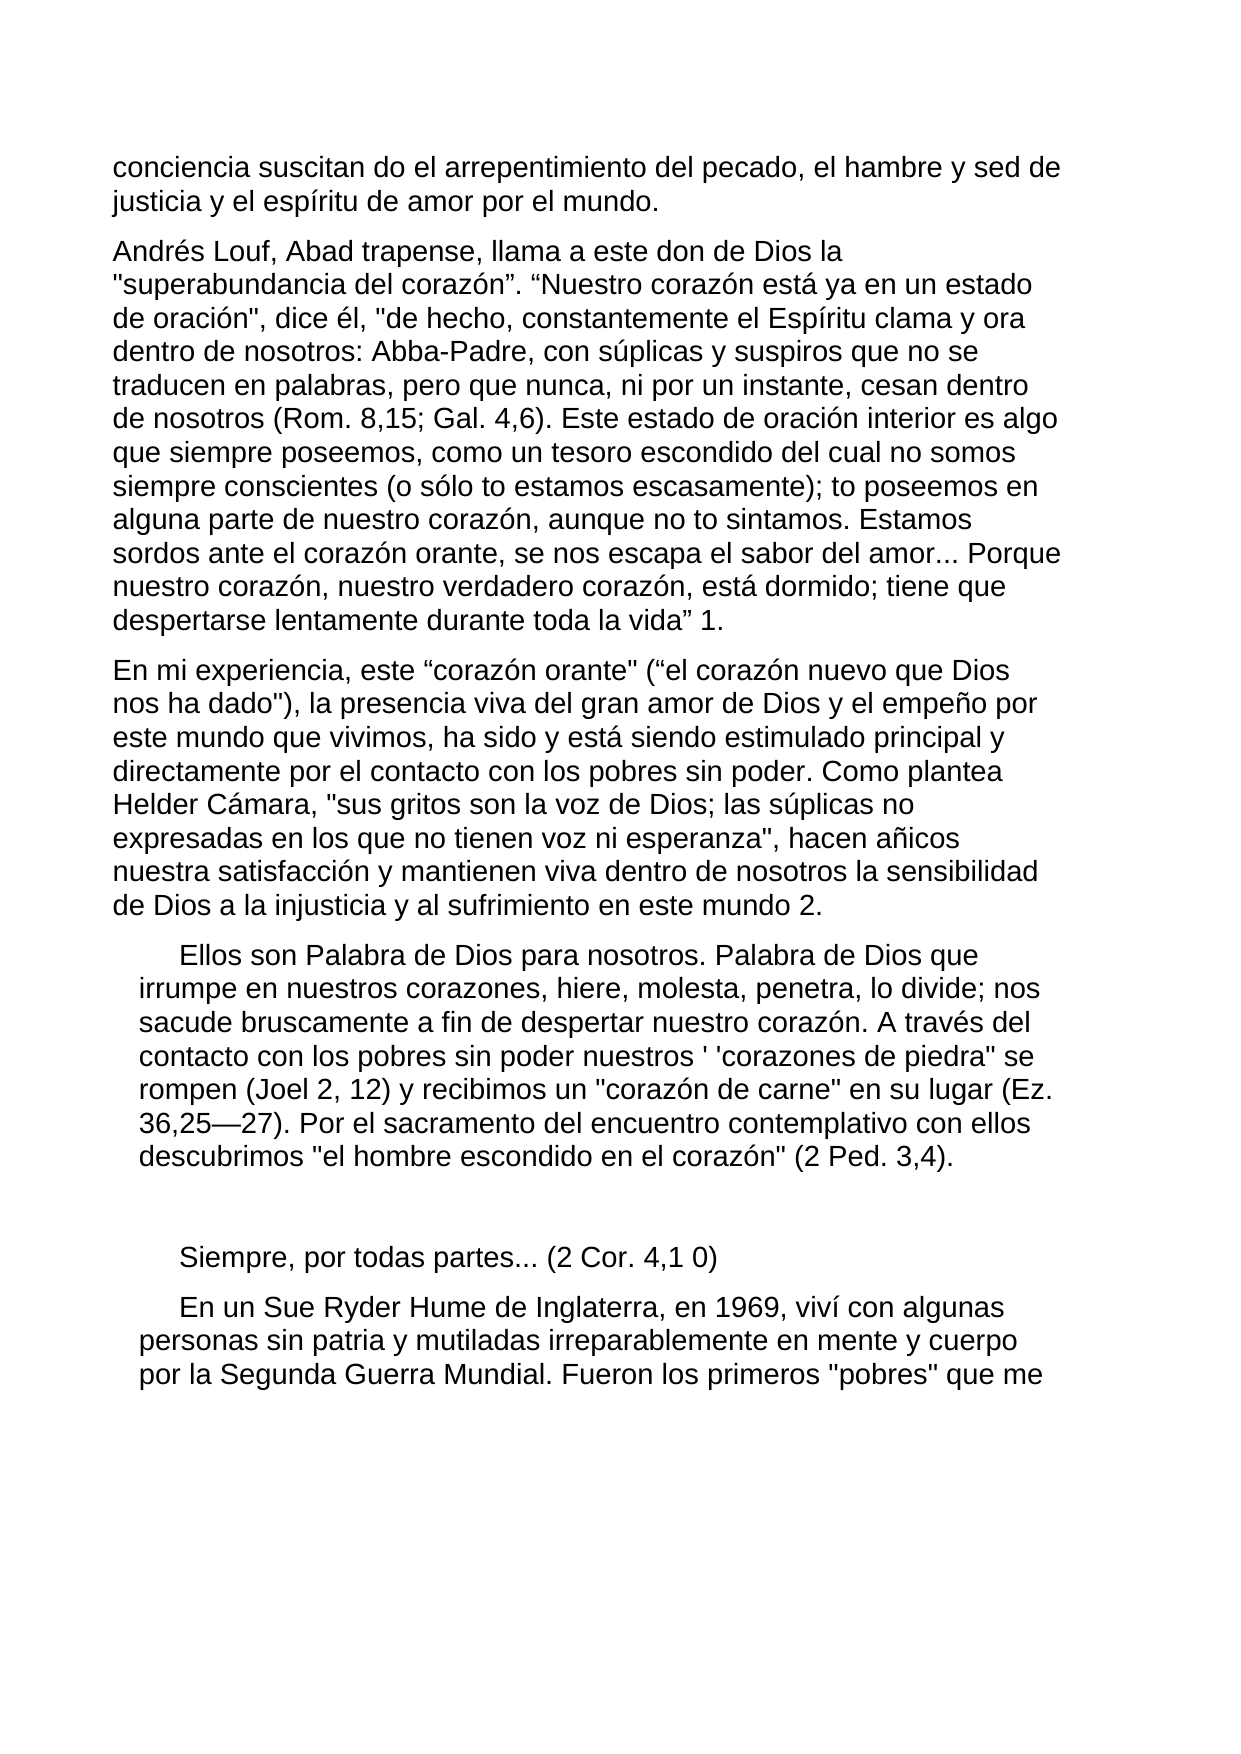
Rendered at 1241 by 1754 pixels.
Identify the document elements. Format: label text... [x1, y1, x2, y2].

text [112, 150, 1064, 217]
text Siempre, por todas partes... (2 Cor. 4,1 0) [139, 1239, 1064, 1273]
text Ellos son Palabra de Dios para nosotros. Palabra de Dios que irrumpe en nuestros corazones, hiere, molesta, penetra, lo divide; nos sacude bruscamente a fin de despertar nuestro corazón. A través del contacto con los pobres sin poder nuestros ' 'corazones de piedra" se rompen (Joel 2, 12) y recibimos un "corazón de carne" en su lugar (Ez. 36,25—27). Por el sacramento del encuentro contemplativo con ellos descubrimos "el hombre escondido en el corazón" (2 Ped. 3,4). [139, 938, 1064, 1173]
text Andrés Louf, Abad trapense, llama a este don de Dios la "superabundancia del corazón”. “Nuestro corazón está ya en un estado de oración", dice él, "de hecho, constantemente el Espíritu clama y ora dentro de nosotros: Abba-Padre, con súplicas y suspiros que no se traducen en palabras, pero que nunca, ni por un instante, cesan dentro de nosotros (Rom. 8,15; Gal. 4,6). Este estado de oración interior es algo que siempre poseemos, como un tesoro escondido del cual no somos siempre conscientes (o sólo to estamos escasamente); to poseemos en alguna parte de nuestro corazón, aunque no to sintamos. Estamos sordos ante el corazón orante, se nos escapa el sabor del amor... Porque nuestro corazón, nuestro verdadero corazón, está dormido; tiene que despertarse lentamente durante toda la vida” 1. [112, 234, 1064, 636]
text En mi experiencia, este “corazón orante" (“el corazón nuevo que Dios nos ha dado"), la presencia viva del gran amor de Dios y el empeño por este mundo que vivimos, ha sido y está siendo estimulado principal y directamente por el contacto con los pobres sin poder. Como plantea Helder Cámara, "sus gritos son la voz de Dios; las súplicas no expresadas en los que no tienen voz ni esperanza", hacen añicos nuestra satisfacción y mantienen viva dentro de nosotros la sensibilidad de Dios a la injusticia y al sufrimiento en este mundo 2. [112, 653, 1064, 921]
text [139, 1290, 1064, 1390]
